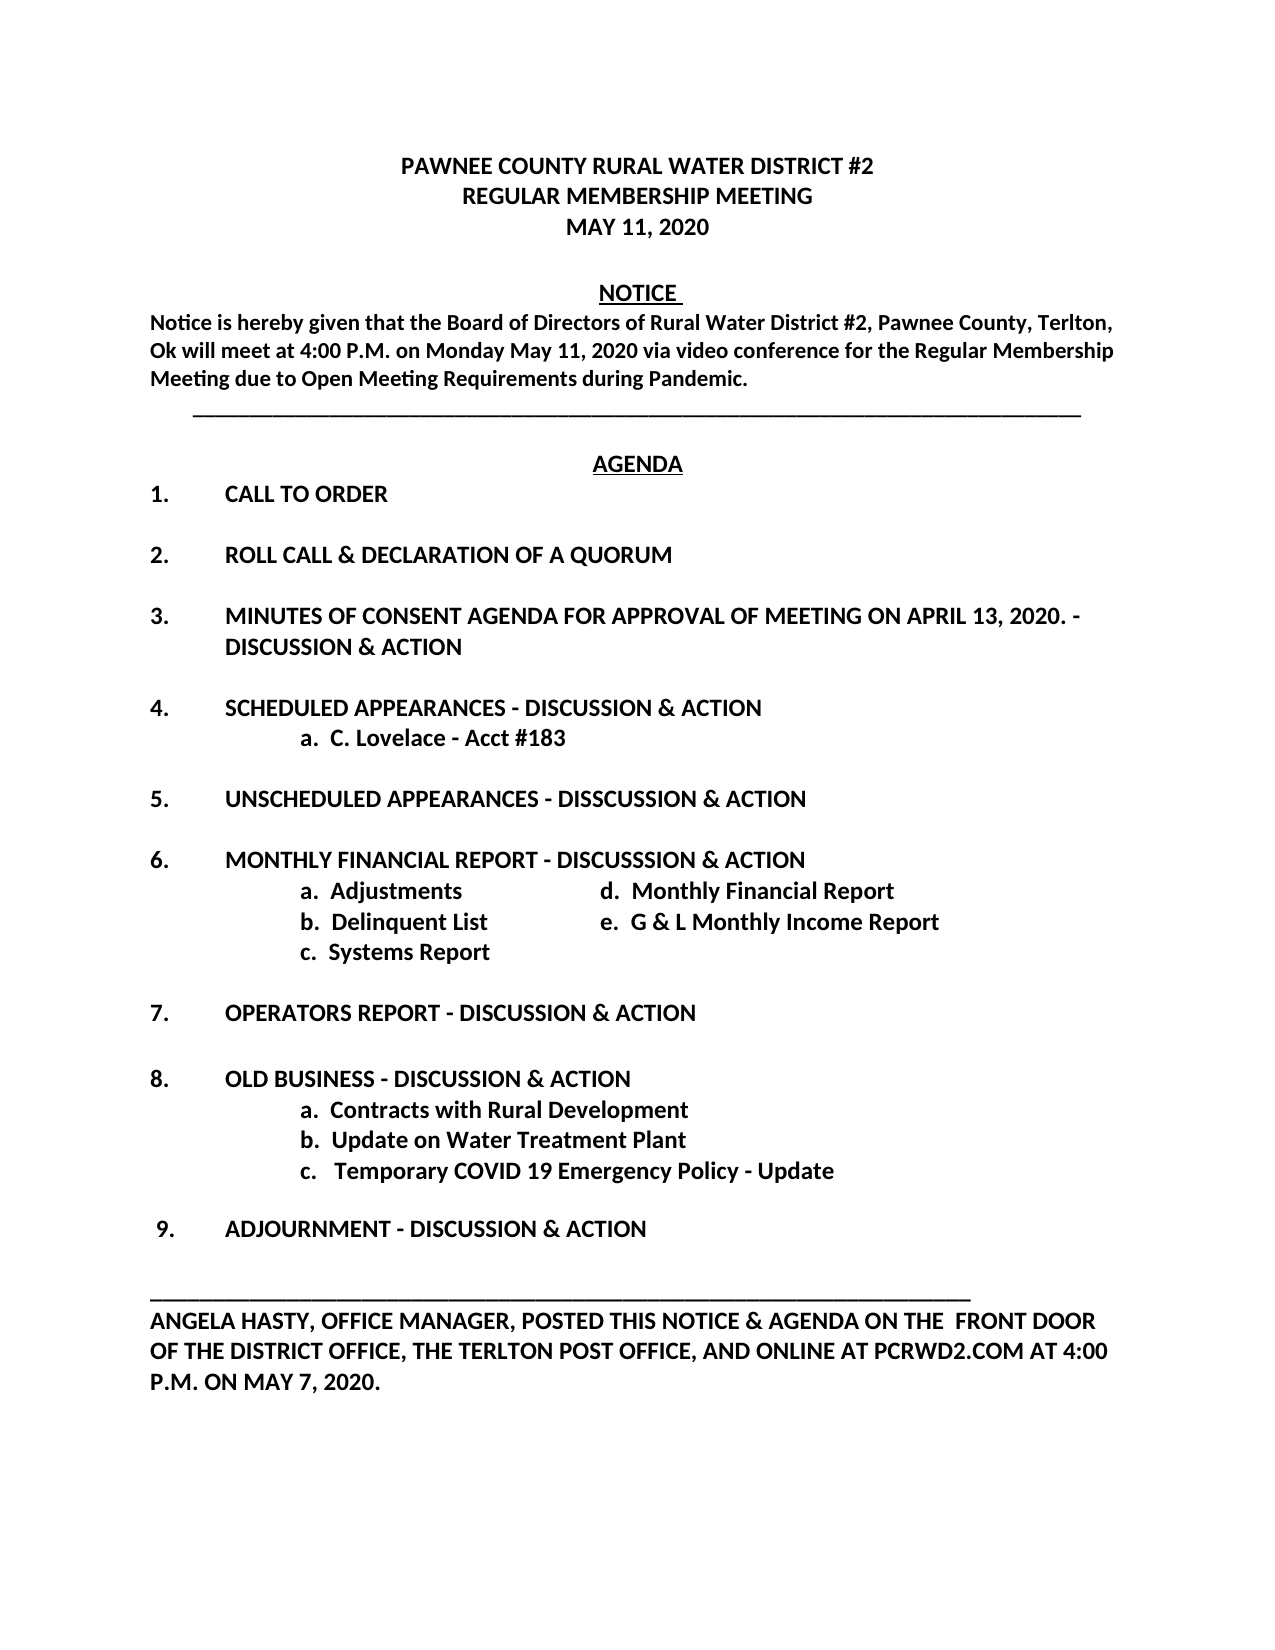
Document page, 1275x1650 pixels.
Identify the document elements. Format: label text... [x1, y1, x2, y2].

text c. Systems Report [150, 936, 1125, 967]
text NOTICE [150, 277, 1125, 308]
text b. Delinquent List e. G & L Monthly Income Report [150, 906, 1125, 936]
text 9. ADJOURNMENT - DISCUSSION & ACTION [150, 1213, 1125, 1244]
text ______________________________________________________________________________ [150, 392, 1125, 420]
text 3. MINUTES OF CONSENT AGENDA FOR APPROVAL OF MEETING ON APRIL 13, 2020. - DISCUSSION & ACTION [150, 600, 1125, 661]
text 7. OPERATORS REPORT - DISCUSSION & ACTION [150, 997, 1125, 1028]
text b. Update on Water Treatment Plant [150, 1124, 1125, 1155]
text 5. UNSCHEDULED APPEARANCES - DISSCUSSION & ACTION [150, 783, 1125, 814]
text 4. SCHEDULED APPEARANCES - DISCUSSION & ACTION [150, 692, 1125, 722]
text 8. OLD BUSINESS - DISCUSSION & ACTION [150, 1063, 1125, 1094]
text AGENDA [150, 448, 1125, 478]
text a. Contracts with Rural Development [150, 1094, 1125, 1124]
text PAWNEE COUNTY RURAL WATER DISTRICT #2 [150, 150, 1125, 181]
text a. C. Lovelace - Acct #183 [150, 722, 1125, 753]
text 2. ROLL CALL & DECLARATION OF A QUORUM [150, 539, 1125, 570]
text c. Temporary COVID 19 Emergency Policy - Update [150, 1155, 1125, 1185]
text __________________________________________________________________ [150, 1274, 1125, 1305]
text ANGELA HASTY, OFFICE MANAGER, POSTED THIS NOTICE & AGENDA ON THE FRONT DOOR OF THE DISTRICT OFFICE, THE TERLTON POST OFFICE, AND ONLINE AT PCRWD2.COM AT 4:00 P.M. ON MAY 7, 2020. [150, 1305, 1125, 1397]
text 1. CALL TO ORDER [150, 478, 1125, 509]
text Notice is hereby given that the Board of Directors of Rural Water District #2, Pawnee County, Terlton, Ok will meet at 4:00 P.M. on Monday May 11, 2020 via video conference for the Regular Membership Meeting due to Open Meeting Requirements during Pandemic. [150, 308, 1125, 392]
text MAY 11, 2020 [150, 211, 1125, 242]
text 6. MONTHLY FINANCIAL REPORT - DISCUSSSION & ACTION [150, 844, 1125, 875]
text a. Adjustments d. Monthly Financial Report [150, 875, 1125, 906]
text REGULAR MEMBERSHIP MEETING [150, 181, 1125, 211]
